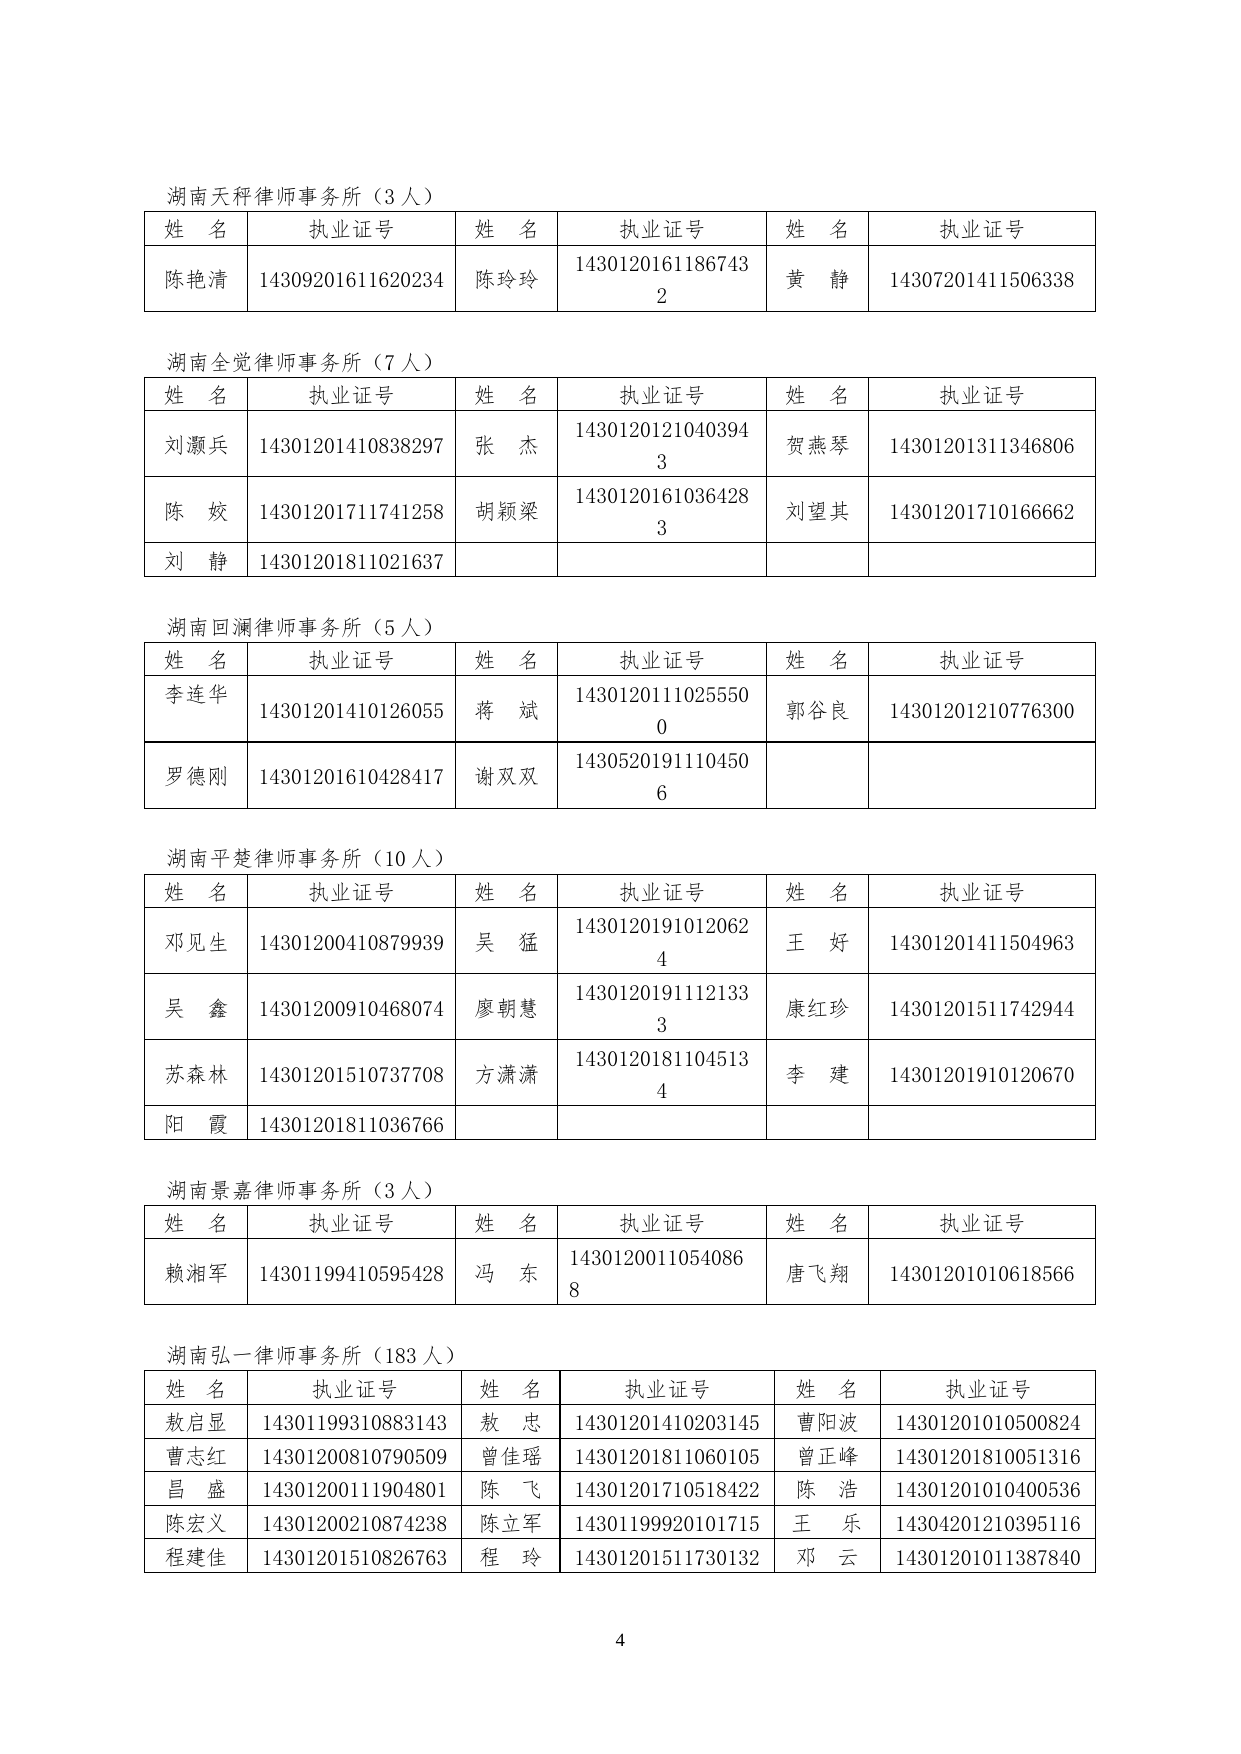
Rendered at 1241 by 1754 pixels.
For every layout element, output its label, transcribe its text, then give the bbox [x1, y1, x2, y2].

table_header 执业证号 [869, 643, 1095, 675]
table_cell 14301201210776300 [869, 676, 1095, 741]
table_header 姓 名 [462, 1371, 559, 1404]
table_cell 吴 鑫 [145, 974, 247, 1039]
table_cell 14301201511742944 [869, 974, 1095, 1039]
table_cell 14301201311346806 [869, 411, 1095, 476]
table_cell 陈立军 [462, 1506, 559, 1538]
text 湖南回澜律师事务所（5人） [165, 609, 1075, 642]
table_header 执业证号 [248, 378, 455, 410]
table_cell 曹阳波 [775, 1405, 880, 1437]
table_cell 14301200410879939 [248, 908, 455, 973]
table_header 姓 名 [456, 643, 557, 675]
table_cell 14301201010400536 [881, 1472, 1095, 1504]
table_cell 14301201711741258 [248, 477, 455, 542]
table_cell 14301201110255500 [558, 676, 766, 741]
table_cell 14301200810790509 [248, 1439, 461, 1471]
table_cell 14301201510737708 [248, 1040, 455, 1105]
table_cell 苏森林 [145, 1040, 247, 1105]
table_cell 14301201910120624 [558, 908, 766, 973]
table_header 执业证号 [558, 643, 766, 675]
table_cell 14301201011387840 [881, 1539, 1095, 1572]
table_header 姓 名 [145, 1371, 247, 1404]
table_cell 14301201510826763 [248, 1539, 461, 1572]
table_cell 廖朝慧 [456, 974, 557, 1039]
table_cell 贺燕琴 [767, 411, 868, 476]
table_header 执业证号 [558, 378, 766, 410]
table_header 执业证号 [558, 1206, 766, 1238]
table_header 姓 名 [767, 643, 868, 675]
table_cell 程 玲 [462, 1539, 559, 1572]
table_cell [869, 743, 1095, 807]
table_cell 14301201811045134 [558, 1040, 766, 1105]
table_cell 14301201811021637 [248, 543, 455, 576]
table_cell 刘灏兵 [145, 411, 247, 476]
table_cell 14301201010618566 [869, 1239, 1095, 1304]
table_cell 昌 盛 [145, 1472, 247, 1504]
table_cell 陈艳清 [145, 246, 247, 311]
text 湖南天秤律师事务所（3人） [165, 178, 1075, 211]
table_cell 阳 霞 [145, 1106, 247, 1139]
table_cell 14309201611620234 [248, 246, 455, 311]
table_header 执业证号 [869, 1206, 1095, 1238]
table_cell 14304201210395116 [881, 1506, 1095, 1538]
table_header 姓 名 [456, 212, 557, 244]
table_cell [869, 543, 1095, 576]
table_cell 吴 猛 [456, 908, 557, 973]
table_cell 敖启显 [145, 1405, 247, 1437]
table_header 执业证号 [561, 1371, 774, 1404]
table_cell 敖 忠 [462, 1405, 559, 1437]
table_cell 14301201710166662 [869, 477, 1095, 542]
table_cell [456, 1106, 557, 1139]
table_header 执业证号 [869, 378, 1095, 410]
table_header 执业证号 [248, 212, 455, 244]
table_header 姓 名 [767, 875, 868, 907]
table_header 姓 名 [775, 1371, 880, 1404]
table_cell 罗德刚 [145, 743, 247, 807]
table_cell 程建佳 [145, 1539, 247, 1572]
table_header 执业证号 [558, 875, 766, 907]
table_cell 14301201210403943 [558, 411, 766, 476]
text 湖南全觉律师事务所（7人） [165, 344, 1075, 377]
table_cell [767, 543, 868, 576]
table_cell 14301201511730132 [561, 1539, 774, 1572]
table_header 执业证号 [558, 212, 766, 244]
table_cell 14301201410126055 [248, 676, 455, 741]
table_header 执业证号 [881, 1371, 1095, 1404]
table_header 执业证号 [248, 1371, 461, 1404]
table_cell 冯 东 [456, 1239, 557, 1304]
table_header 执业证号 [869, 875, 1095, 907]
table_cell 14307201411506338 [869, 246, 1095, 311]
table_cell 谢双双 [456, 743, 557, 807]
table_header 执业证号 [248, 875, 455, 907]
table_cell 14301201911121333 [558, 974, 766, 1039]
table_cell 14301201610364283 [558, 477, 766, 542]
table_cell 方潇潇 [456, 1040, 557, 1105]
table_header 姓 名 [456, 378, 557, 410]
table_cell 14301201910120670 [869, 1040, 1095, 1105]
table_cell 刘望其 [767, 477, 868, 542]
table_cell 14301201811060105 [561, 1439, 774, 1471]
table_cell 蒋 斌 [456, 676, 557, 741]
table_cell [767, 743, 868, 807]
table_cell 陈宏义 [145, 1506, 247, 1538]
table_cell 李连华 [145, 676, 247, 741]
table_cell 14301201611867432 [558, 246, 766, 311]
table_cell 14301200110540868 [558, 1239, 766, 1304]
table_cell 邓 云 [775, 1539, 880, 1572]
table_cell 赖湘军 [145, 1239, 247, 1304]
table_header 姓 名 [456, 1206, 557, 1238]
table_cell 陈 姣 [145, 477, 247, 542]
table_header 姓 名 [456, 875, 557, 907]
table_cell 14301201710518422 [561, 1472, 774, 1504]
table_cell 14301201610428417 [248, 743, 455, 807]
table_cell 14301199410595428 [248, 1239, 455, 1304]
table_cell 曹志红 [145, 1439, 247, 1471]
table_cell [558, 543, 766, 576]
table_header 姓 名 [767, 212, 868, 244]
table_header 执业证号 [869, 212, 1095, 244]
text 湖南弘一律师事务所（183人） [165, 1338, 1075, 1370]
table_cell 14301199920101715 [561, 1506, 774, 1538]
table_cell 14301200910468074 [248, 974, 455, 1039]
table_header 执业证号 [248, 643, 455, 675]
table_cell 14301200210874238 [248, 1506, 461, 1538]
table_cell 14301201411504963 [869, 908, 1095, 973]
table_cell 14301201410838297 [248, 411, 455, 476]
table_header 姓 名 [145, 643, 247, 675]
table_cell 陈玲玲 [456, 246, 557, 311]
table_header 姓 名 [767, 1206, 868, 1238]
table_cell 王 乐 [775, 1506, 880, 1538]
table_cell [558, 1106, 766, 1139]
table_cell 唐飞翔 [767, 1239, 868, 1304]
table_cell 14305201911104506 [558, 743, 766, 807]
table_cell 14301201810051316 [881, 1439, 1095, 1471]
table_cell 陈 浩 [775, 1472, 880, 1504]
table_cell 14301201010500824 [881, 1405, 1095, 1437]
text 湖南平楚律师事务所（10人） [165, 841, 1075, 873]
table_cell 王 好 [767, 908, 868, 973]
table_header 姓 名 [145, 378, 247, 410]
table_cell 李 建 [767, 1040, 868, 1105]
table_cell 黄 静 [767, 246, 868, 311]
table_cell 张 杰 [456, 411, 557, 476]
table_cell [869, 1106, 1095, 1139]
table_cell 14301200111904801 [248, 1472, 461, 1504]
table_cell 康红珍 [767, 974, 868, 1039]
table_cell 邓见生 [145, 908, 247, 973]
table_header 姓 名 [767, 378, 868, 410]
text 湖南景嘉律师事务所（3人） [165, 1172, 1075, 1205]
table_header 姓 名 [145, 875, 247, 907]
table_cell 14301201811036766 [248, 1106, 455, 1139]
table_cell 郭谷良 [767, 676, 868, 741]
table_cell 曾正峰 [775, 1439, 880, 1471]
table_header 姓 名 [145, 1206, 247, 1238]
table_cell 刘 静 [145, 543, 247, 576]
table_cell 14301199310883143 [248, 1405, 461, 1437]
table_cell 14301201410203145 [561, 1405, 774, 1437]
table_cell [767, 1106, 868, 1139]
table_header 姓 名 [145, 212, 247, 244]
table_cell 陈 飞 [462, 1472, 559, 1504]
table_cell 曾佳瑶 [462, 1439, 559, 1471]
table_cell 胡颖梁 [456, 477, 557, 542]
table_cell [456, 543, 557, 576]
table_header 执业证号 [248, 1206, 455, 1238]
